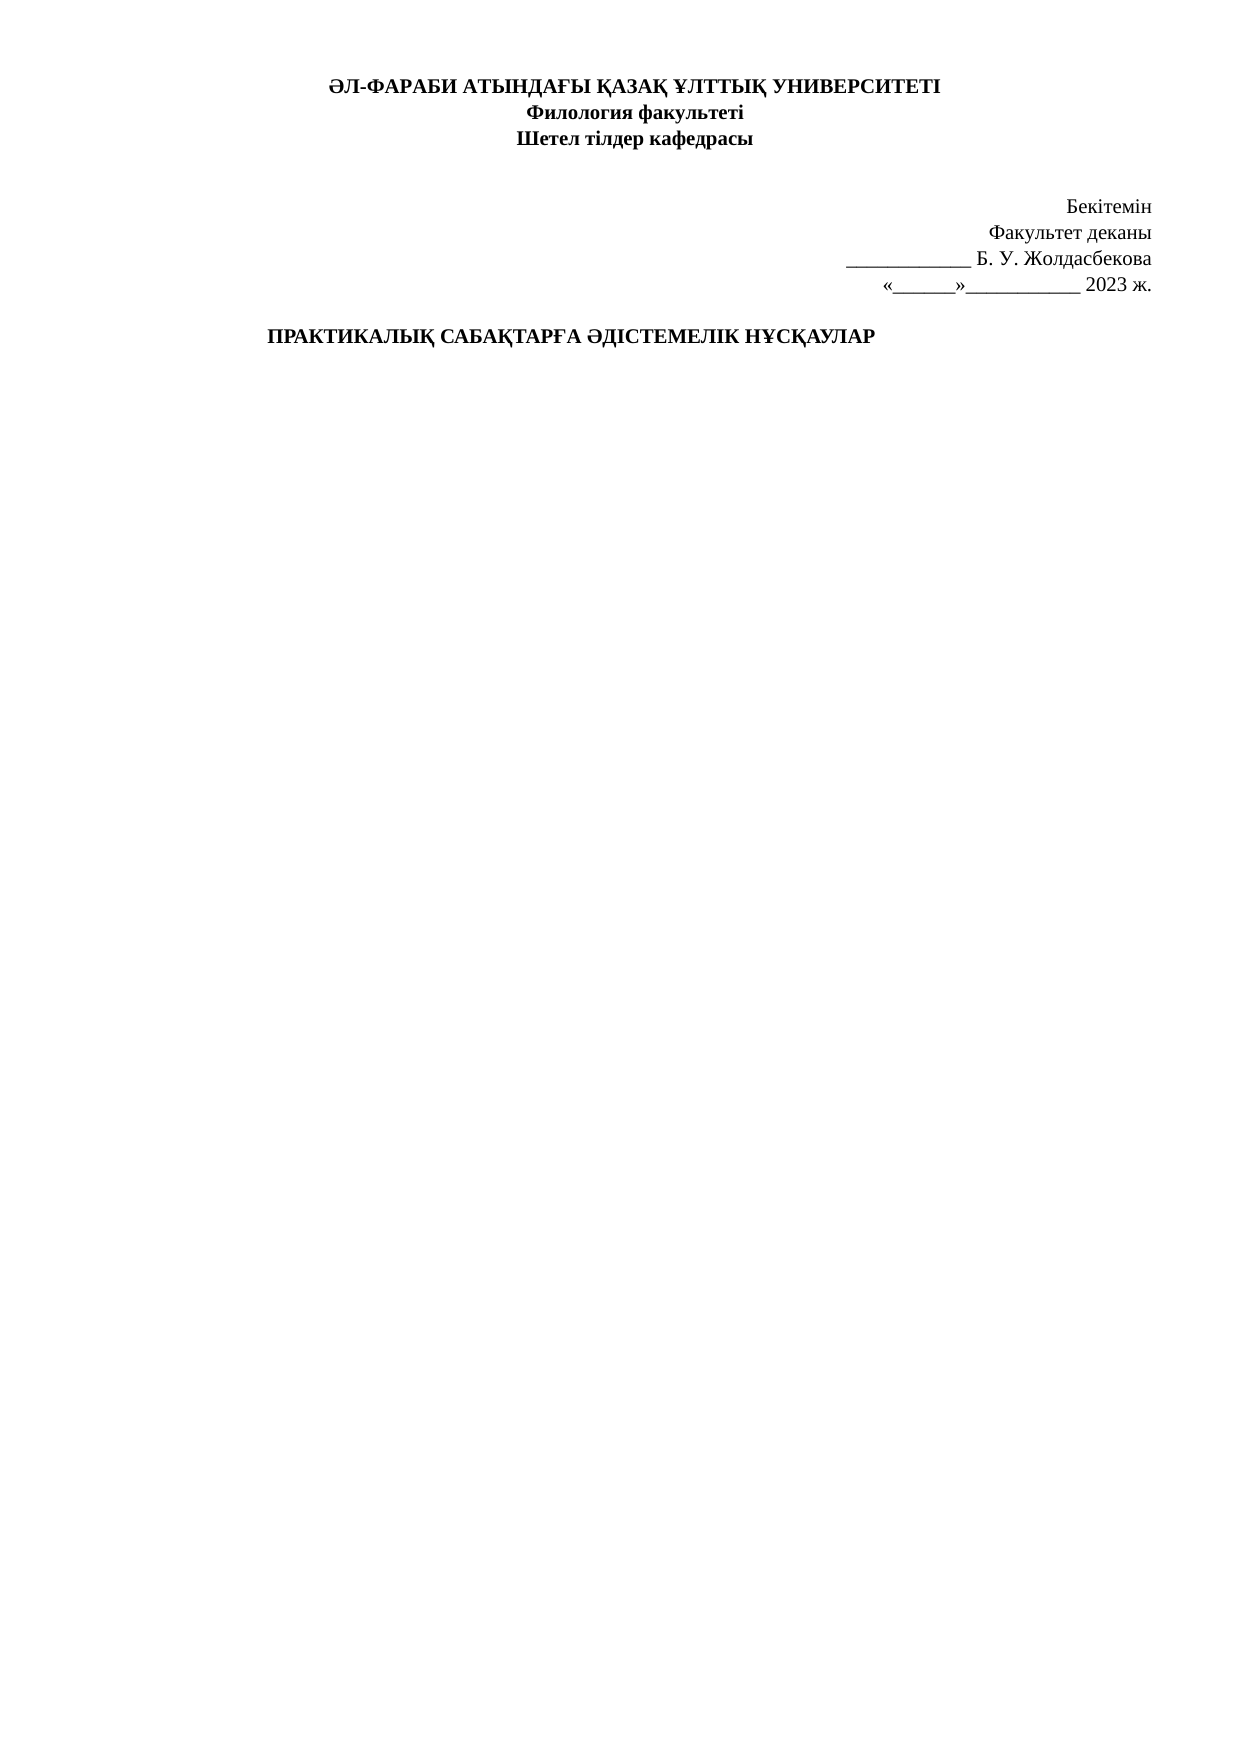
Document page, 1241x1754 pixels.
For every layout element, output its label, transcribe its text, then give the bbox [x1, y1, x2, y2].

text Бекітемін [118, 194, 1152, 218]
text Факультет деканы [118, 220, 1152, 244]
text ӘЛ-ФАРАБИ АТЫНДАҒЫ ҚАЗАҚ ҰЛТТЫҚ УНИВЕРСИТЕТІ [118, 74, 1152, 98]
text Шетел тілдер кафедрасы [118, 126, 1152, 150]
text Филология факультеті [118, 100, 1152, 124]
list ПРАКТИКАЛЫҚ САБАҚТАРҒА ӘДІСТЕМЕЛІК НҰСҚАУЛАР [267, 324, 1152, 348]
text «______»___________ 2023 ж. [118, 272, 1152, 296]
text ____________ Б. У. Жолдасбекова [118, 246, 1152, 270]
